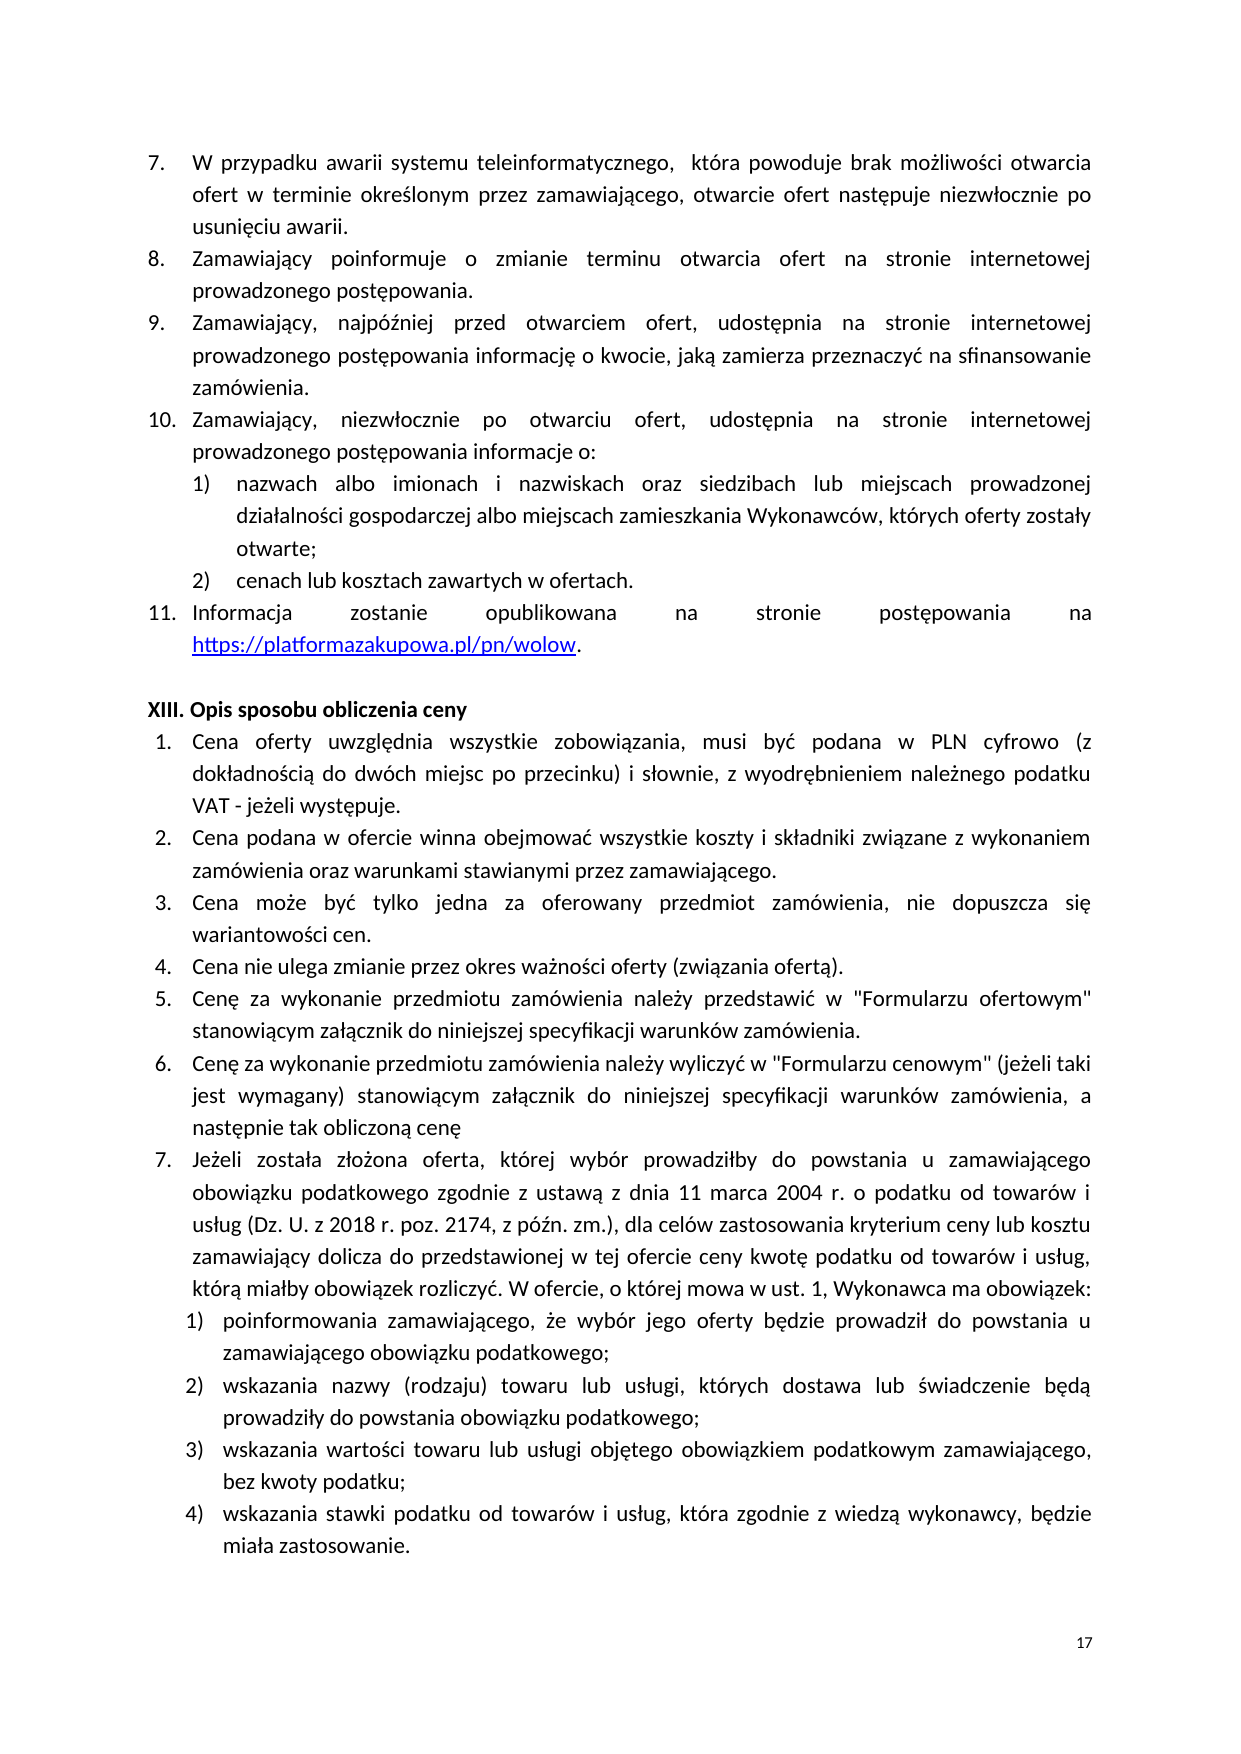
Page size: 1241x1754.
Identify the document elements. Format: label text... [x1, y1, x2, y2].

list nazwach albo imionach i nazwiskach oraz siedzibach lub miejscach prowadzonej działalności gospodarczej albo miejscach zamieszkania Wykonawców, których oferty zostały otwarte; [192, 469, 1093, 562]
list poinformowania zamawiającego, że wybór jego oferty będzie prowadził do powstania u zamawiającego obowiązku podatkowego; [185, 1306, 1093, 1367]
list wskazania wartości towaru lub usługi objętego obowiązkiem podatkowym zamawiającego, bez kwoty podatku; [185, 1435, 1093, 1495]
list Zamawiający, najpóźniej przed otwarciem ofert, udostępnia na stronie internetowej prowadzonego postępowania informację o kwocie, jaką zamierza przeznaczyć na sfinansowanie zamówienia. [148, 308, 1093, 401]
list W przypadku awarii systemu teleinformatycznego, która powoduje brak możliwości otwarcia ofert w terminie określonym przez zamawiającego, otwarcie ofert następuje niezwłocznie po usunięciu awarii. [148, 148, 1093, 240]
list Zamawiający poinformuje o zmianie terminu otwarcia ofert na stronie internetowej prowadzonego postępowania. [148, 244, 1093, 304]
list Cenę za wykonanie przedmiotu zamówienia należy przedstawić w "Formularzu ofertowym" stanowiącym załącznik do niniejszej specyfikacji warunków zamówienia. [154, 984, 1093, 1045]
list Zamawiający, niezwłocznie po otwarciu ofert, udostępnia na stronie internetowej prowadzonego postępowania informacje o: [148, 405, 1093, 465]
list Jeżeli została złożona oferta, której wybór prowadziłby do powstania u zamawiającego obowiązku podatkowego zgodnie z ustawą z dnia 11 marca 2004 r. o podatku od towarów i usług (Dz. U. z 2018 r. poz. 2174, z późn. zm.), dla celów zastosowania kryterium ceny lub kosztu zamawiający dolicza do przedstawionej w tej ofercie ceny kwotę podatku od towarów i usług, którą miałby obowiązek rozliczyć. W ofercie, o której mowa w ust. 1, Wykonawca ma obowiązek: [154, 1145, 1093, 1302]
list Informacja zostanie opublikowana na stronie postępowania na https://platformazakupowa.pl/pn/wolow. [148, 598, 1093, 658]
list Cenę za wykonanie przedmiotu zamówienia należy wyliczyć w "Formularzu cenowym" (jeżeli taki jest wymagany) stanowiącym załącznik do niniejszej specyfikacji warunków zamówienia, a następnie tak obliczoną cenę [154, 1049, 1093, 1141]
list Cena podana w ofercie winna obejmować wszystkie koszty i składniki związane z wykonaniem zamówienia oraz warunkami stawianymi przez zamawiającego. [154, 823, 1093, 884]
list wskazania nazwy (rodzaju) towaru lub usługi, których dostawa lub świadczenie będą prowadziły do powstania obowiązku podatkowego; [185, 1371, 1093, 1431]
list Cena nie ulega zmianie przez okres ważności oferty (związania ofertą). [154, 952, 1093, 980]
list wskazania stawki podatku od towarów i usług, która zgodnie z wiedzą wykonawcy, będzie miała zastosowanie. [185, 1499, 1093, 1560]
list Cena może być tylko jedna za oferowany przedmiot zamówienia, nie dopuszcza się wariantowości cen. [154, 888, 1093, 948]
list Cena oferty uwzględnia wszystkie zobowiązania, musi być podana w PLN cyfrowo (z dokładnością do dwóch miejsc po przecinku) i słownie, z wyodrębnieniem należnego podatku VAT - jeżeli występuje. [154, 727, 1093, 819]
list cenach lub kosztach zawartych w ofertach. [192, 566, 1093, 594]
text XIII. Opis sposobu obliczenia ceny [148, 695, 1093, 723]
